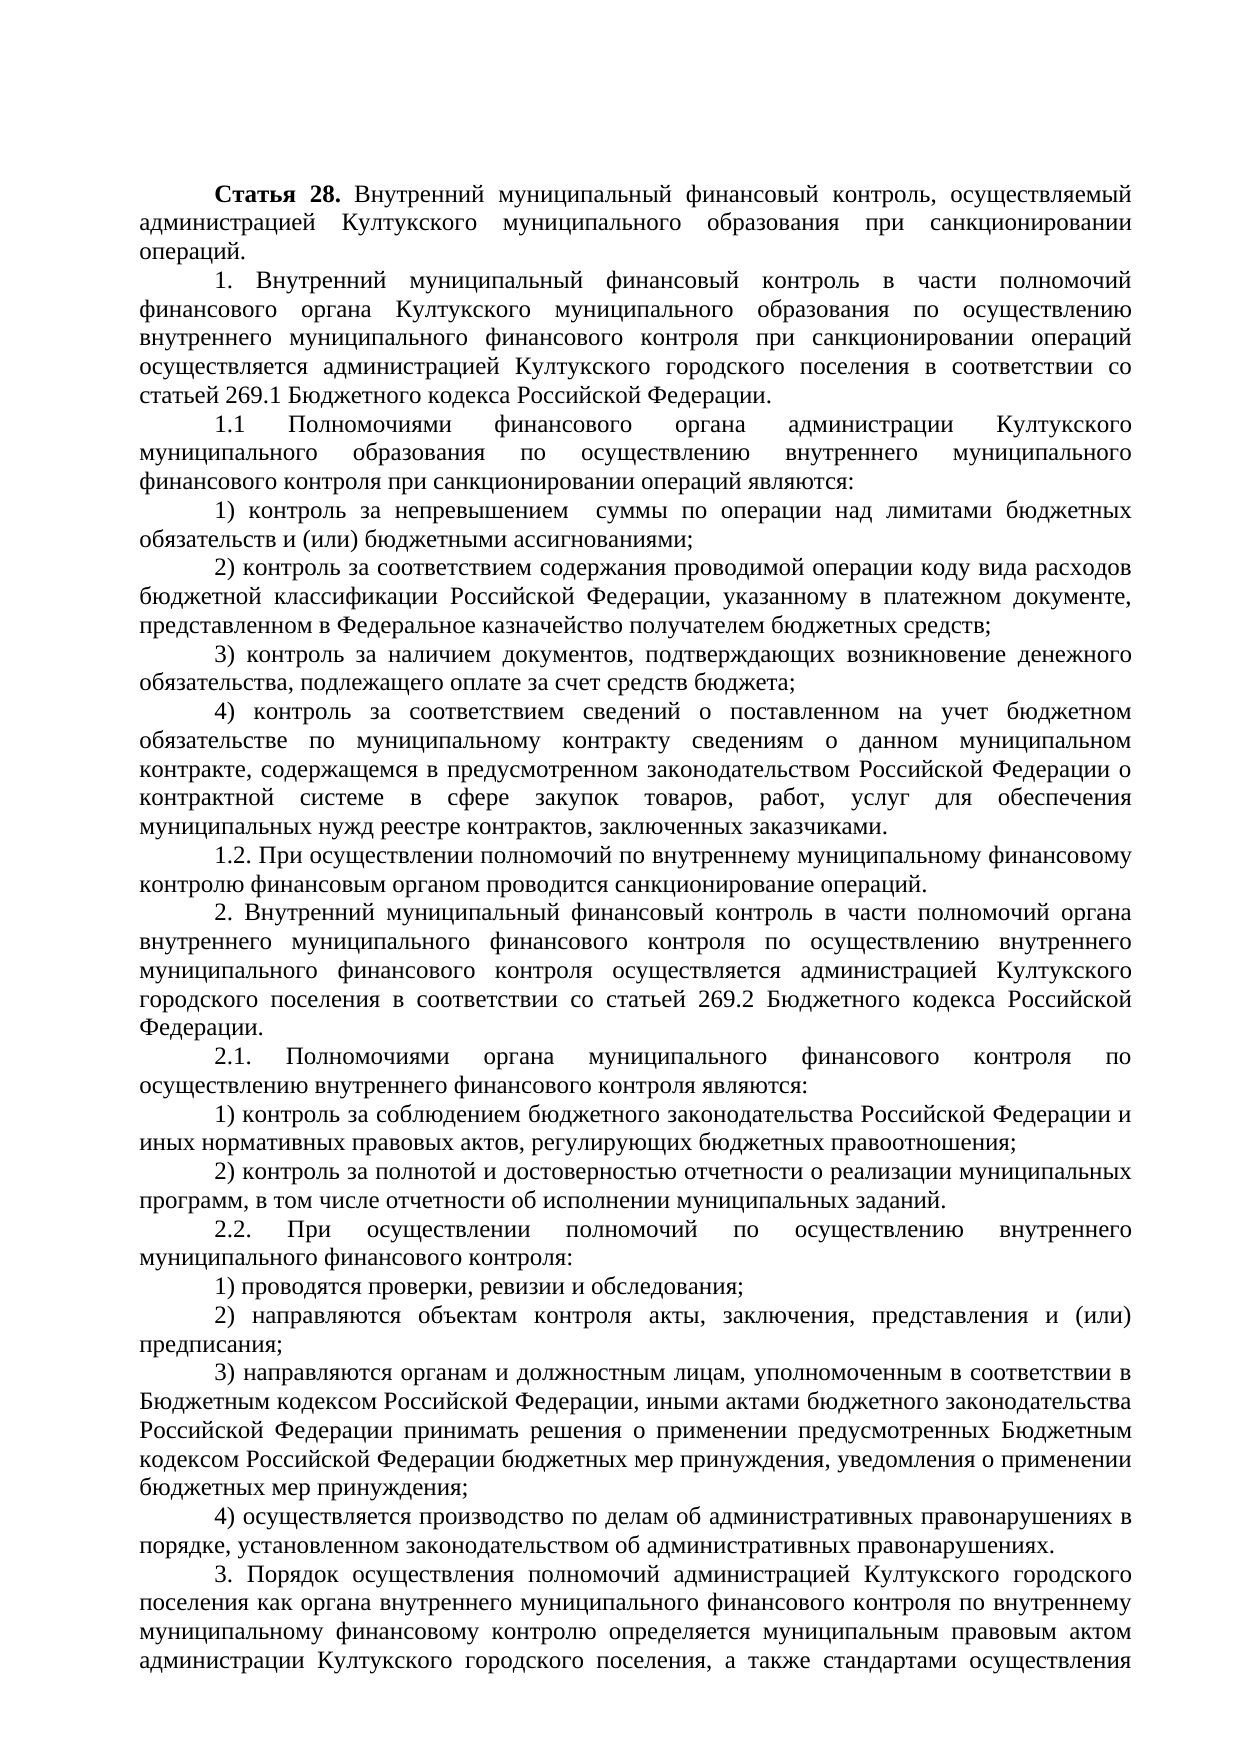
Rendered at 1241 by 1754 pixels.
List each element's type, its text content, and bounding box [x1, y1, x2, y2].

list 2.2. При осуществлении полномочий по осуществлению внутреннего муниципального финансового контроля: [139, 1214, 1133, 1271]
list 4) контроль за соответствием сведений о поставленном на учет бюджетном обязательстве по муниципальному контракту сведениям о данном муниципальном контракте, содержащемся в предусмотренном законодательством Российской Федерации о контрактной системе в сфере закупок товаров, работ, услуг для обеспечения муниципальных нужд реестре контрактов, заключенных заказчиками. [139, 696, 1133, 840]
list 1. Внутренний муниципальный финансовый контроль в части полномочий финансового органа Култукского муниципального образования по осуществлению внутреннего муниципального финансового контроля при санкционировании операций осуществляется администрацией Култукского городского поселения в соответствии со статьей 269.1 Бюджетного кодекса Российской Федерации. [139, 265, 1133, 409]
list Статья 28. Внутренний муниципальный финансовый контроль, осуществляемый администрацией Култукского муниципального образования при санкционировании операций. [139, 179, 1133, 265]
list 1) проводятся проверки, ревизии и обследования; [139, 1271, 1133, 1300]
list 2. Внутренний муниципальный финансовый контроль в части полномочий органа внутреннего муниципального финансового контроля по осуществлению внутреннего муниципального финансового контроля осуществляется администрацией Култукского городского поселения в соответствии со статьей 269.2 Бюджетного кодекса Российской Федерации. [139, 897, 1133, 1041]
list 1) контроль за соблюдением бюджетного законодательства Российской Федерации и иных нормативных правовых актов, регулирующих бюджетных правоотношения; [139, 1099, 1133, 1156]
list 3) контроль за наличием документов, подтверждающих возникновение денежного обязательства, подлежащего оплате за счет средств бюджета; [139, 639, 1133, 696]
list 2) контроль за соответствием содержания проводимой операции коду вида расходов бюджетной классификации Российской Федерации, указанному в платежном документе, представленном в Федеральное казначейство получателем бюджетных средств; [139, 552, 1133, 639]
list 2) направляются объектам контроля акты, заключения, представления и (или) предписания; [139, 1300, 1133, 1357]
list 1) контроль за непревышением суммы по операции над лимитами бюджетных обязательств и (или) бюджетными ассигнованиями; [139, 495, 1133, 552]
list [139, 1559, 1133, 1674]
list 1.1 Полномочиями финансового органа администрации Култукского муниципального образования по осуществлению внутреннего муниципального финансового контроля при санкционировании операций являются: [139, 409, 1133, 495]
list 2) контроль за полнотой и достоверностью отчетности о реализации муниципальных программ, в том числе отчетности об исполнении муниципальных заданий. [139, 1156, 1133, 1214]
list 3) направляются органам и должностным лицам, уполномоченным в соответствии в Бюджетным кодексом Российской Федерации, иными актами бюджетного законодательства Российской Федерации принимать решения о применении предусмотренных Бюджетным кодексом Российской Федерации бюджетных мер принуждения, уведомления о применении бюджетных мер принуждения; [139, 1357, 1133, 1501]
list 4) осуществляется производство по делам об административных правонарушениях в порядке, установленном законодательством об административных правонарушениях. [139, 1501, 1133, 1559]
list 2.1. Полномочиями органа муниципального финансового контроля по осуществлению внутреннего финансового контроля являются: [139, 1041, 1133, 1099]
list 1.2. При осуществлении полномочий по внутреннему муниципальному финансовому контролю финансовым органом проводится санкционирование операций. [139, 840, 1133, 897]
